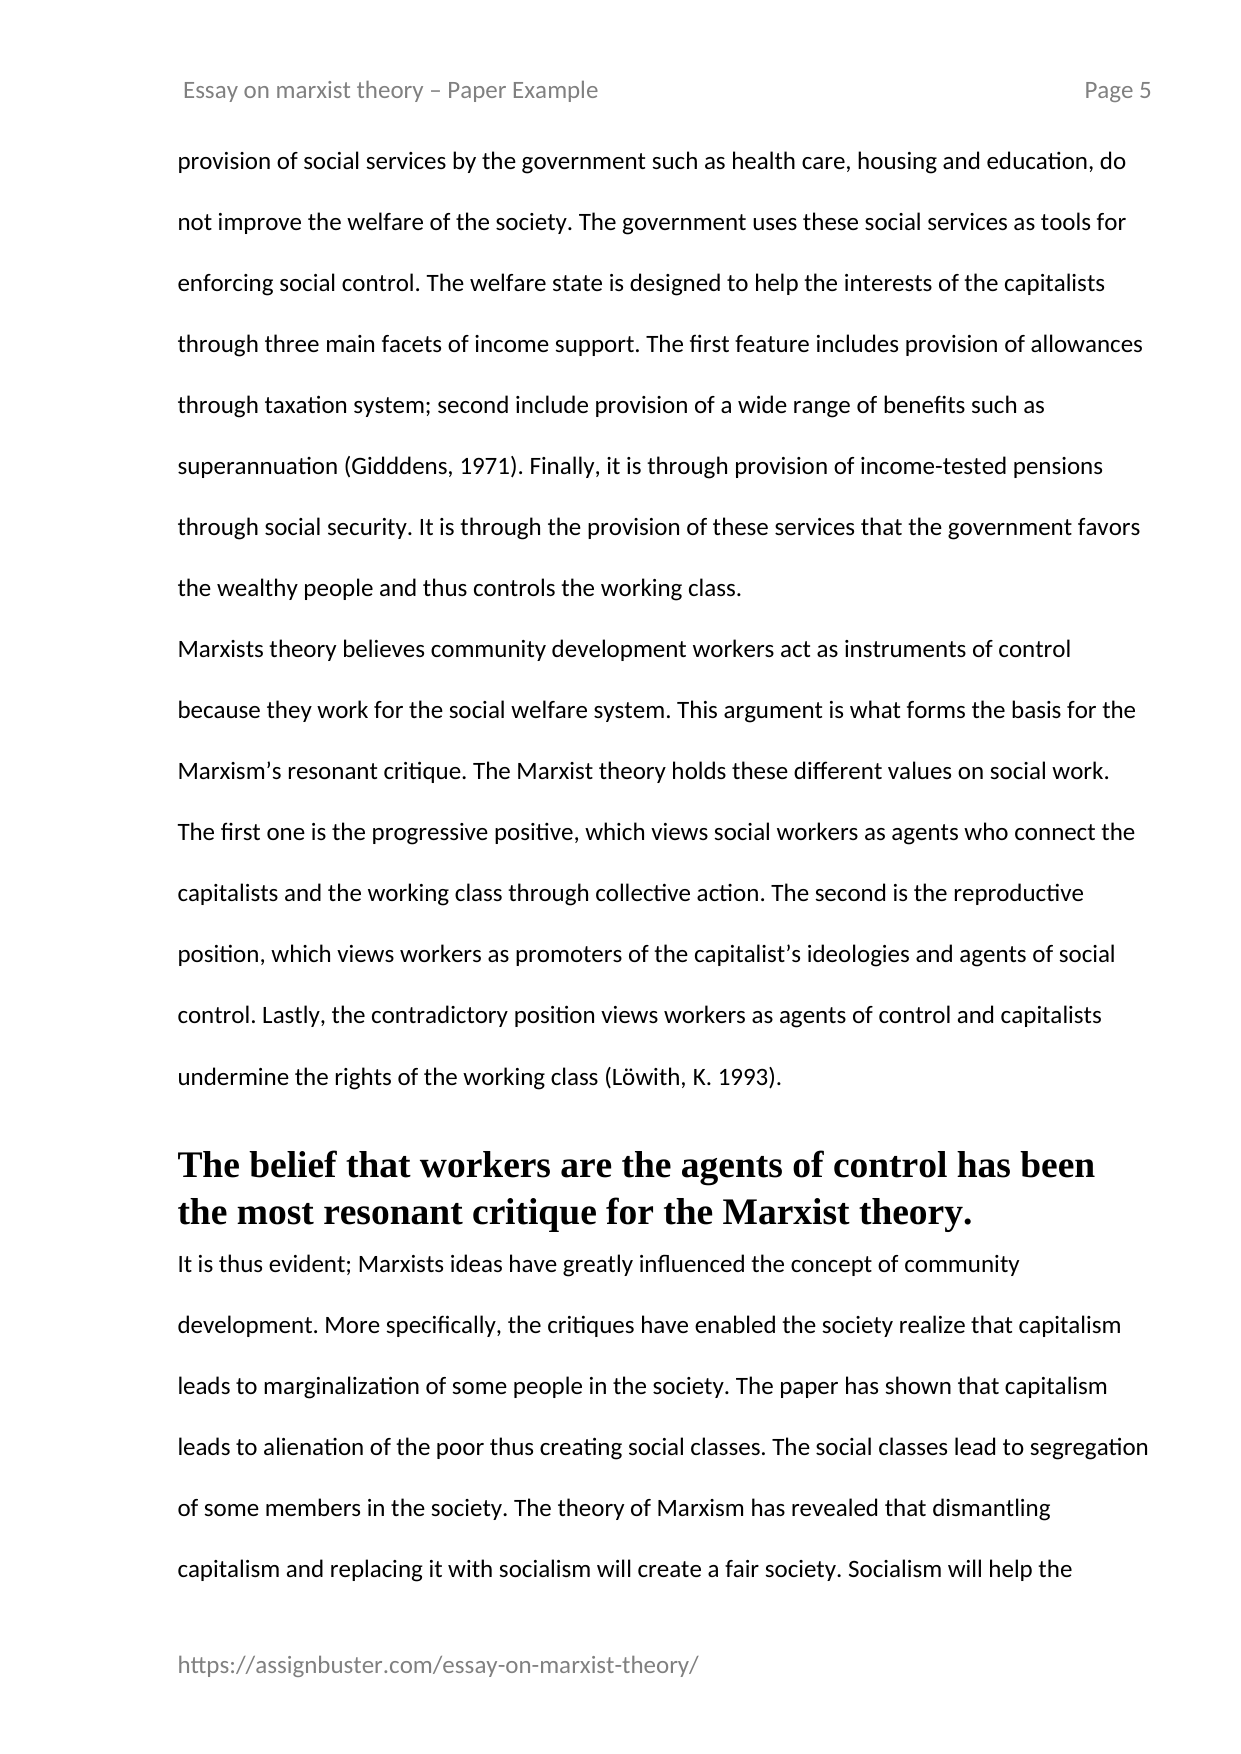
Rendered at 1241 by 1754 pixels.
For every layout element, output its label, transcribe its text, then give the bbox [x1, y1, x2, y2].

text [177, 145, 1152, 1091]
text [177, 1248, 1152, 1584]
subtitle The belief that workers are the agents of control has been the most resonant critique for the Marxist theory. [177, 1142, 1152, 1232]
